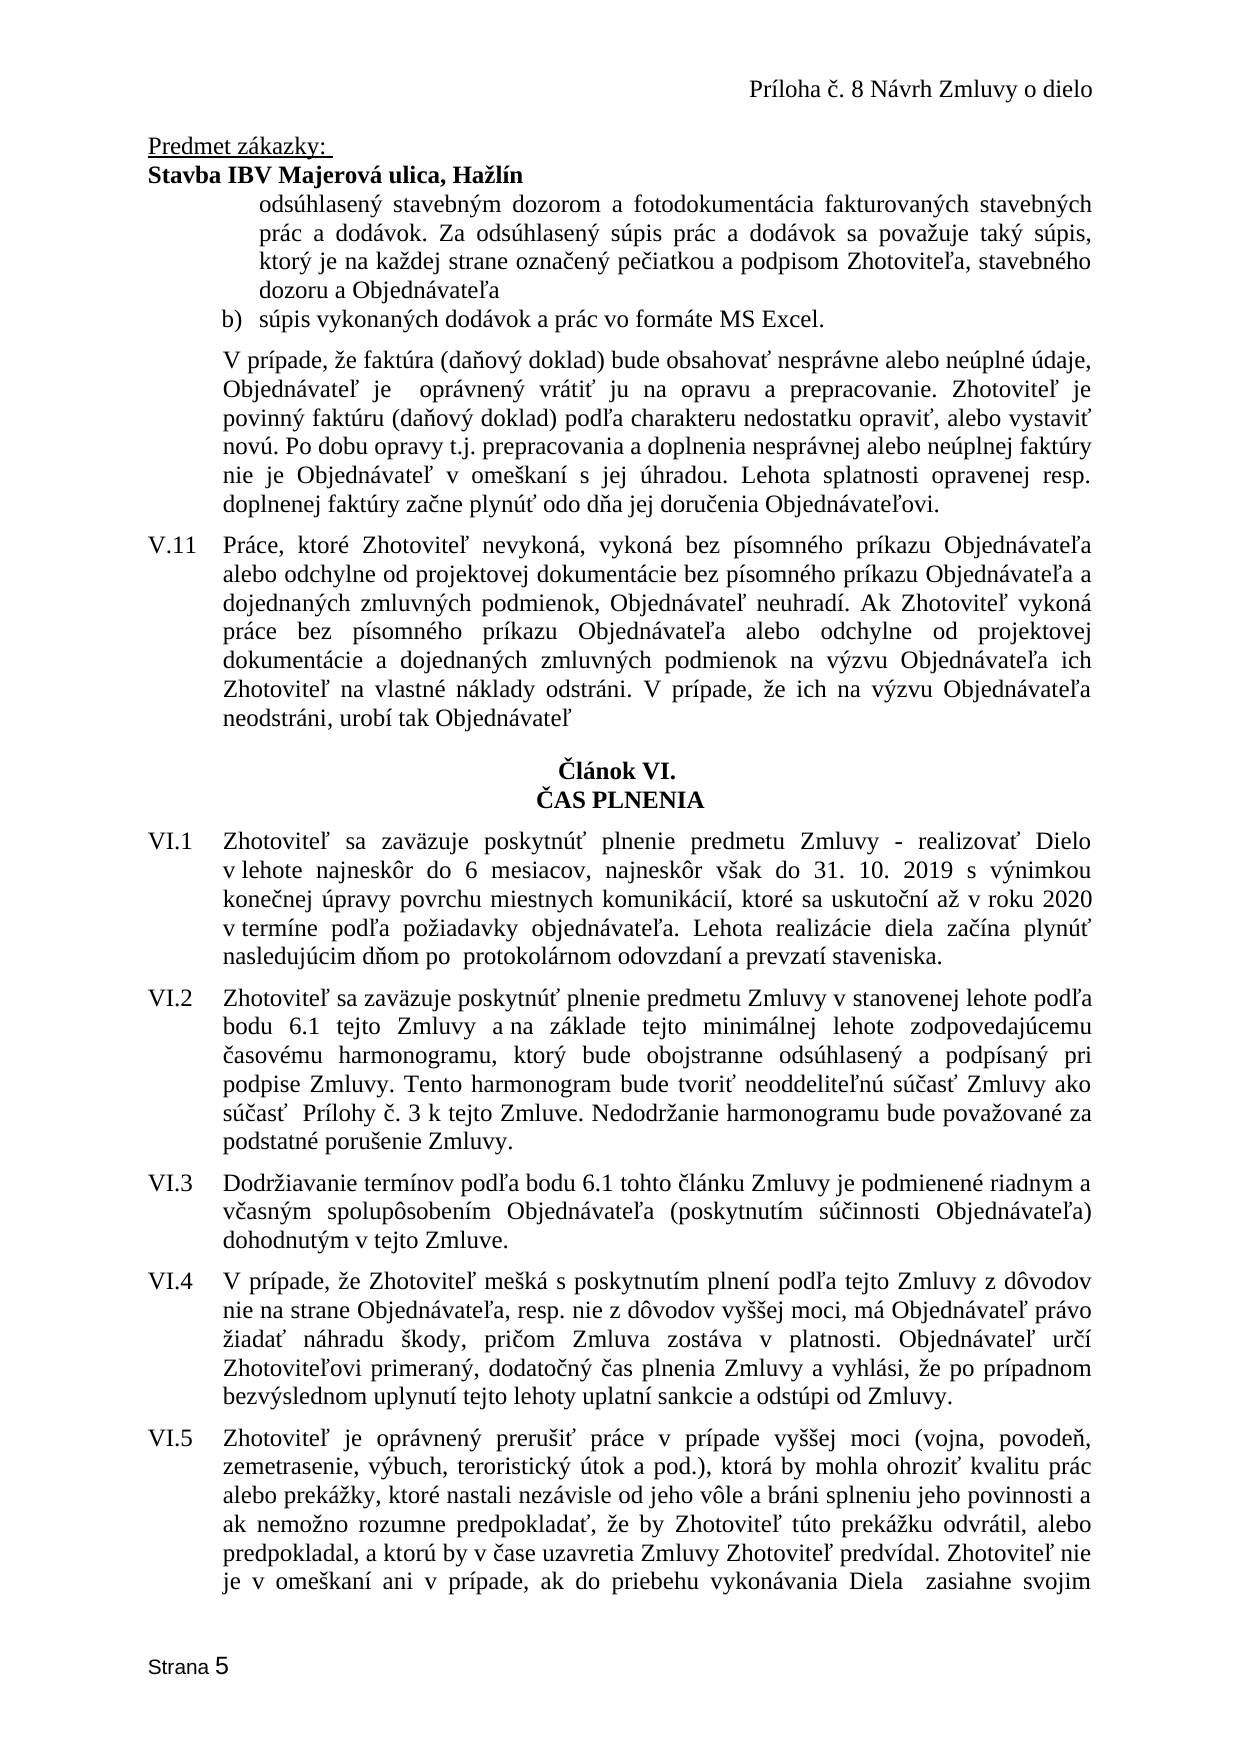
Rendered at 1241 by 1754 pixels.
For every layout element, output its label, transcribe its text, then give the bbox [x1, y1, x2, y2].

text V prípade, že faktúra (daňový doklad) bude obsahovať nesprávne alebo neúplné údaje, Objednávateľ je oprávnený vrátiť ju na opravu a prepracovanie. Zhotoviteľ je povinný faktúru (daňový doklad) podľa charakteru nedostatku opraviť, alebo vystaviť novú. Po dobu opravy t.j. prepracovania a doplnenia nesprávnej alebo neúplnej faktúry nie je Objednávateľ v omeškaní s jej úhradou. Lehota splatnosti opravenej resp. doplnenej faktúry začne plynúť odo dňa jej doručenia Objednávateľovi. [223, 345, 1092, 518]
list súpis vykonaných dodávok a prác vo formáte MS Excel. [221, 304, 1092, 333]
text Zhotoviteľ sa zaväzuje poskytnúť plnenie predmetu Zmluvy - realizovať Dielo v lehote najneskôr do 6 mesiacov, najneskôr však do 31. 10. 2019 s výnimkou konečnej úpravy povrchu miestnych komunikácií, ktoré sa uskutoční až v roku 2020 v termíne podľa požiadavky objednávateľa. Lehota realizácie diela začína plynúť nasledujúcim dňom po protokolárnom odovzdaní a prevzatí staveniska. [148, 826, 1092, 970]
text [148, 1423, 1092, 1595]
text Zhotoviteľ sa zaväzuje poskytnúť plnenie predmetu Zmluvy v stanovenej lehote podľa bodu 6.1 tejto Zmluvy a na základe tejto minimálnej lehote zodpovedajúcemu časovému harmonogramu, ktorý bude obojstranne odsúhlasený a podpísaný pri podpise Zmluvy. Tento harmonogram bude tvoriť neoddeliteľnú súčasť Zmluvy ako súčasť Prílohy č. 3 k tejto Zmluve. Nedodržanie harmonogramu bude považované za podstatné porušenie Zmluvy. [148, 983, 1092, 1155]
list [221, 189, 1092, 304]
text Dodržiavanie termínov podľa bodu 6.1 tohto článku Zmluvy je podmienené riadnym a včasným spolupôsobením Objednávateľa (poskytnutím súčinnosti Objednávateľa) dohodnutým v tejto Zmluve. [148, 1168, 1092, 1254]
text V prípade, že Zhotoviteľ mešká s poskytnutím plnení podľa tejto Zmluvy z dôvodov nie na strane Objednávateľa, resp. nie z dôvodov vyššej moci, má Objednávateľ právo žiadať náhradu škody, pričom Zmluva zostáva v platnosti. Objednávateľ určí Zhotoviteľovi primeraný, dodatočný čas plnenia Zmluvy a vyhlási, že po prípadnom bezvýslednom uplynutí tejto lehoty uplatní sankcie a odstúpi od Zmluvy. [148, 1266, 1092, 1410]
text Práce, ktoré Zhotoviteľ nevykoná, vykoná bez písomného príkazu Objednávateľa alebo odchylne od projektovej dokumentácie bez písomného príkazu Objednávateľa a dojednaných zmluvných podmienok, Objednávateľ neuhradí. Ak Zhotoviteľ vykoná práce bez písomného príkazu Objednávateľa alebo odchylne od projektovej dokumentácie a dojednaných zmluvných podmienok na výzvu Objednávateľa ich Zhotoviteľ na vlastné náklady odstráni. V prípade, že ich na výzvu Objednávateľa neodstráni, urobí tak Objednávateľ [148, 530, 1092, 731]
text ČAS PLNENIA [148, 785, 1092, 814]
